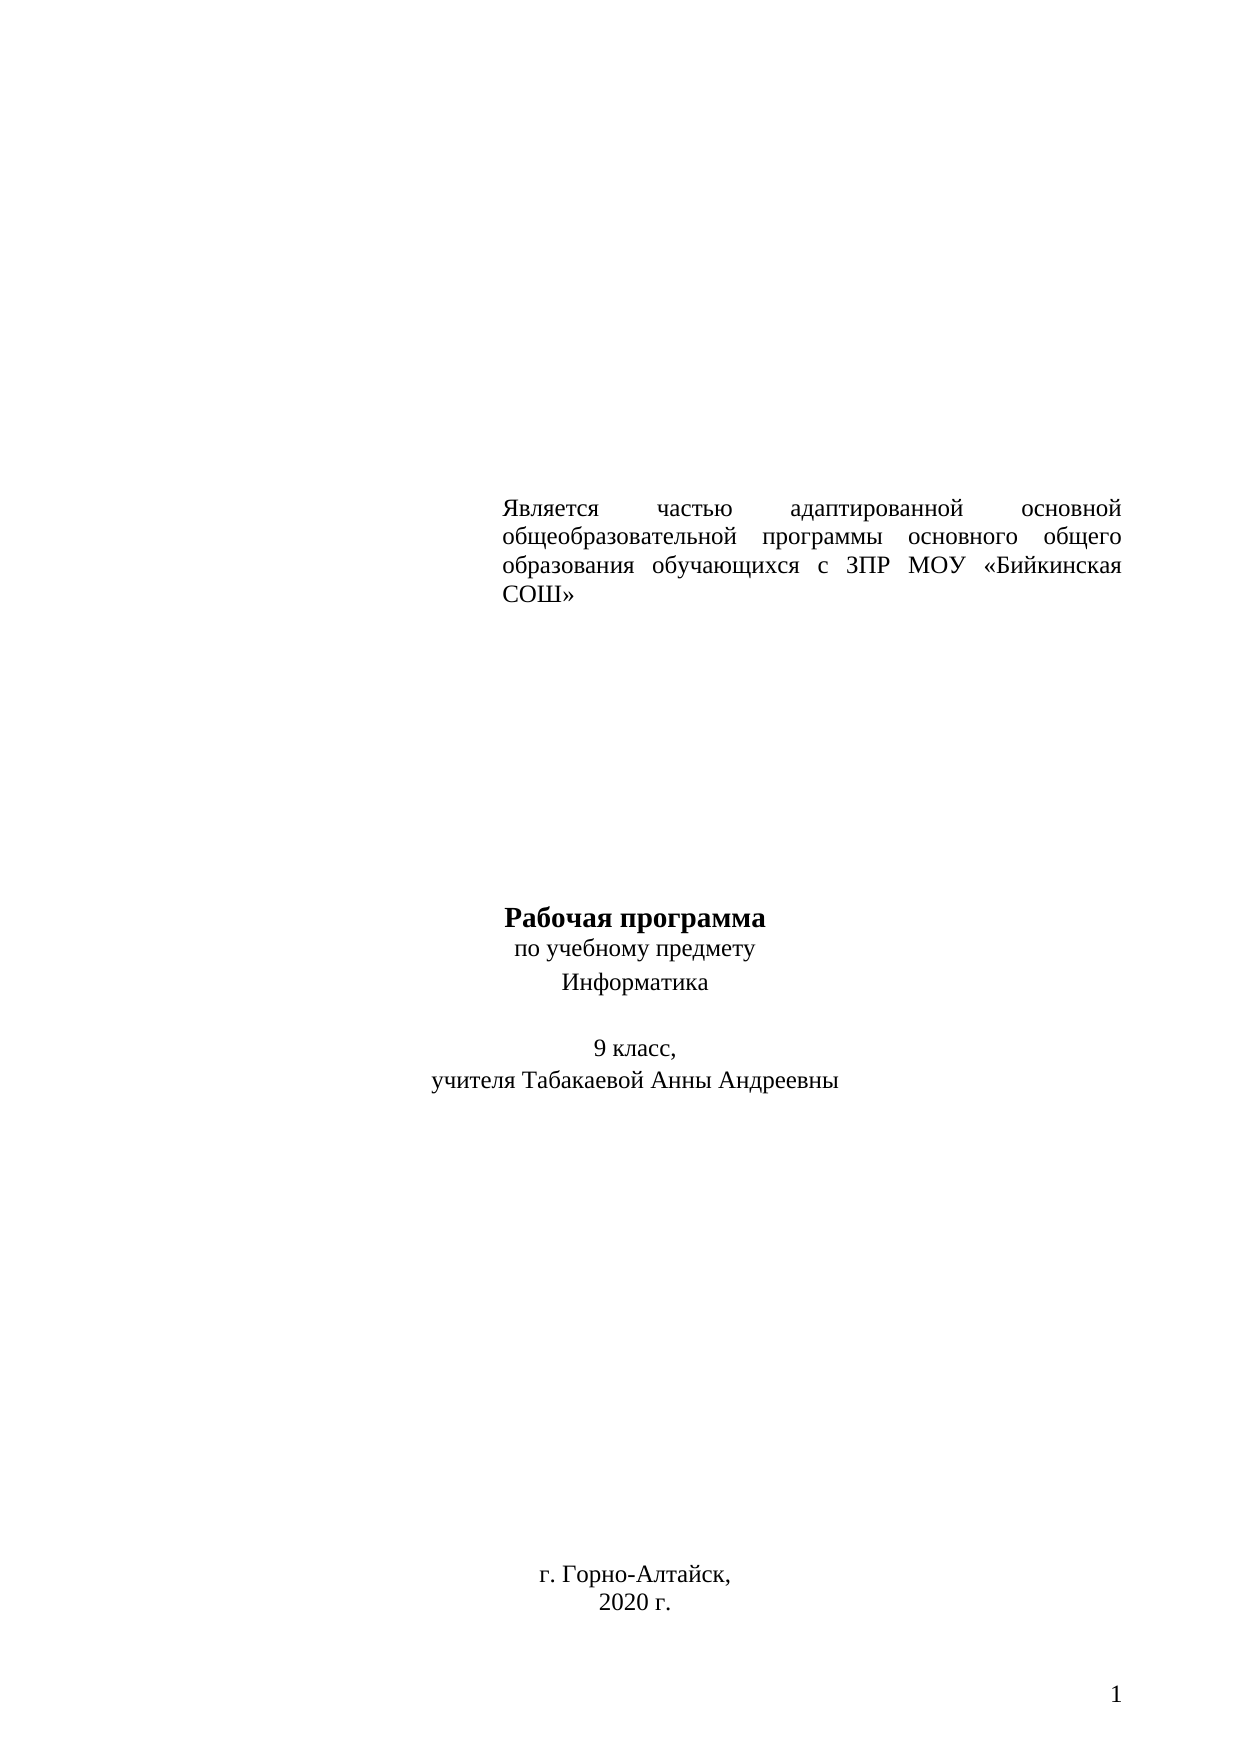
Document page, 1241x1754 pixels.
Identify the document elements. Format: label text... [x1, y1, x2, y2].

text учителя Табакаевой Анны Андреевны [148, 1066, 1122, 1094]
text Является частью адаптированной основной общеобразовательной программы основного общего образования обучающихся с ЗПР МОУ «Бийкинская СОШ» [502, 493, 1122, 608]
text 2020 г. [148, 1587, 1122, 1616]
text 9 класс, [148, 1033, 1122, 1061]
text по учебному предмету [148, 933, 1122, 962]
text Информатика [148, 967, 1122, 995]
text Рабочая программа [148, 900, 1122, 933]
text г. Горно-Алтайск, [148, 1559, 1122, 1587]
